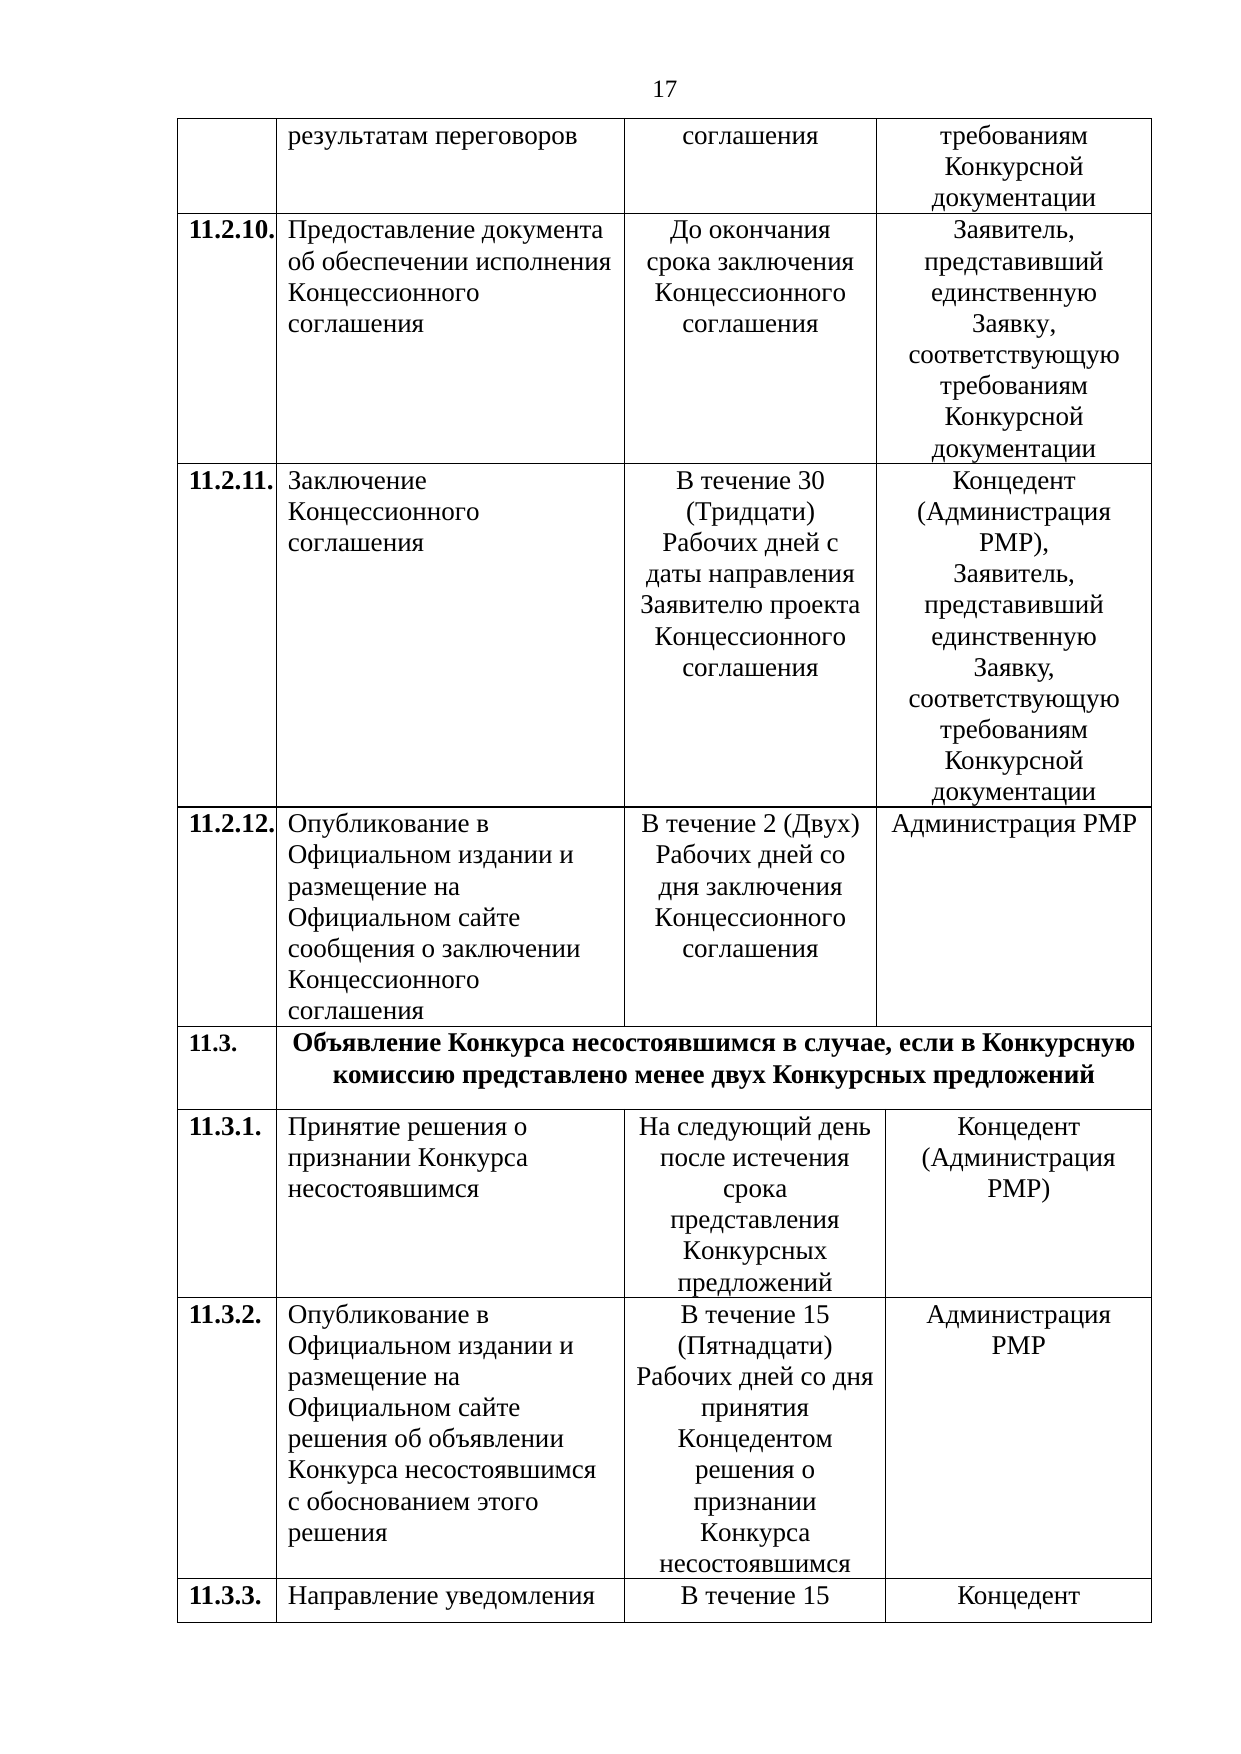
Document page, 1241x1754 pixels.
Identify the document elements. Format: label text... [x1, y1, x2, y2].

table_cell В течение 15 (Пятнадцати) Рабочих дней со дня принятия Концедентом решения о признании Конкурса несостоявшимся [625, 1298, 885, 1578]
table_cell Заключение Концессионного соглашения [277, 464, 624, 806]
table_cell [178, 1298, 276, 1578]
table_cell Администрация РМР [886, 1298, 1151, 1578]
table_cell Опубликование в Официальном издании и размещение на Официальном сайте решения об объявлении Конкурса несостоявшимся с обоснованием этого решения [277, 1298, 624, 1578]
table_cell В течение 30 (Тридцати) Рабочих дней с даты направления Заявителю проекта Концессионного соглашения [625, 464, 876, 806]
table_cell Администрация РМР [877, 808, 1151, 1026]
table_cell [277, 119, 624, 213]
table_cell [277, 1579, 624, 1622]
table_cell Принятие решения о признании Конкурса несостоявшимся [277, 1110, 624, 1297]
table_cell Объявление Конкурса несостоявшимся в случае, если в Конкурсную комиссию представлено менее двух Конкурсных предложений [277, 1027, 1151, 1109]
table_cell Заявитель, представивший единственную Заявку, соответствующую требованиям Конкурсной документации [877, 214, 1151, 463]
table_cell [886, 1579, 1151, 1622]
table_cell [178, 214, 276, 463]
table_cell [877, 119, 1151, 213]
table_cell [178, 464, 276, 806]
table_cell [178, 1110, 276, 1297]
table_cell На следующий день после истечения срока представления Конкурсных предложений [625, 1110, 885, 1297]
table_cell [178, 119, 276, 213]
table_cell ) [178, 1579, 276, 1622]
table_cell Концедент (Администрация РМР) [886, 1110, 1151, 1297]
table_cell [178, 1027, 276, 1109]
table_cell Опубликование в Официальном издании и размещение на Официальном сайте сообщения о заключении Концессионного соглашения [277, 808, 624, 1026]
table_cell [625, 1579, 885, 1622]
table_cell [625, 119, 876, 213]
table_cell В течение 2 (Двух) Рабочих дней со дня заключения Концессионного соглашения [625, 808, 876, 1026]
table_cell До окончания срока заключения Концессионного соглашения [625, 214, 876, 463]
table_cell Концедент (Администрация РМР), Заявитель, представивший единственную Заявку, соответствующую требованиям Конкурсной документации [877, 464, 1151, 806]
table_cell [178, 808, 276, 1026]
table_cell Предоставление документа об обеспечении исполнения Концессионного соглашения [277, 214, 624, 463]
